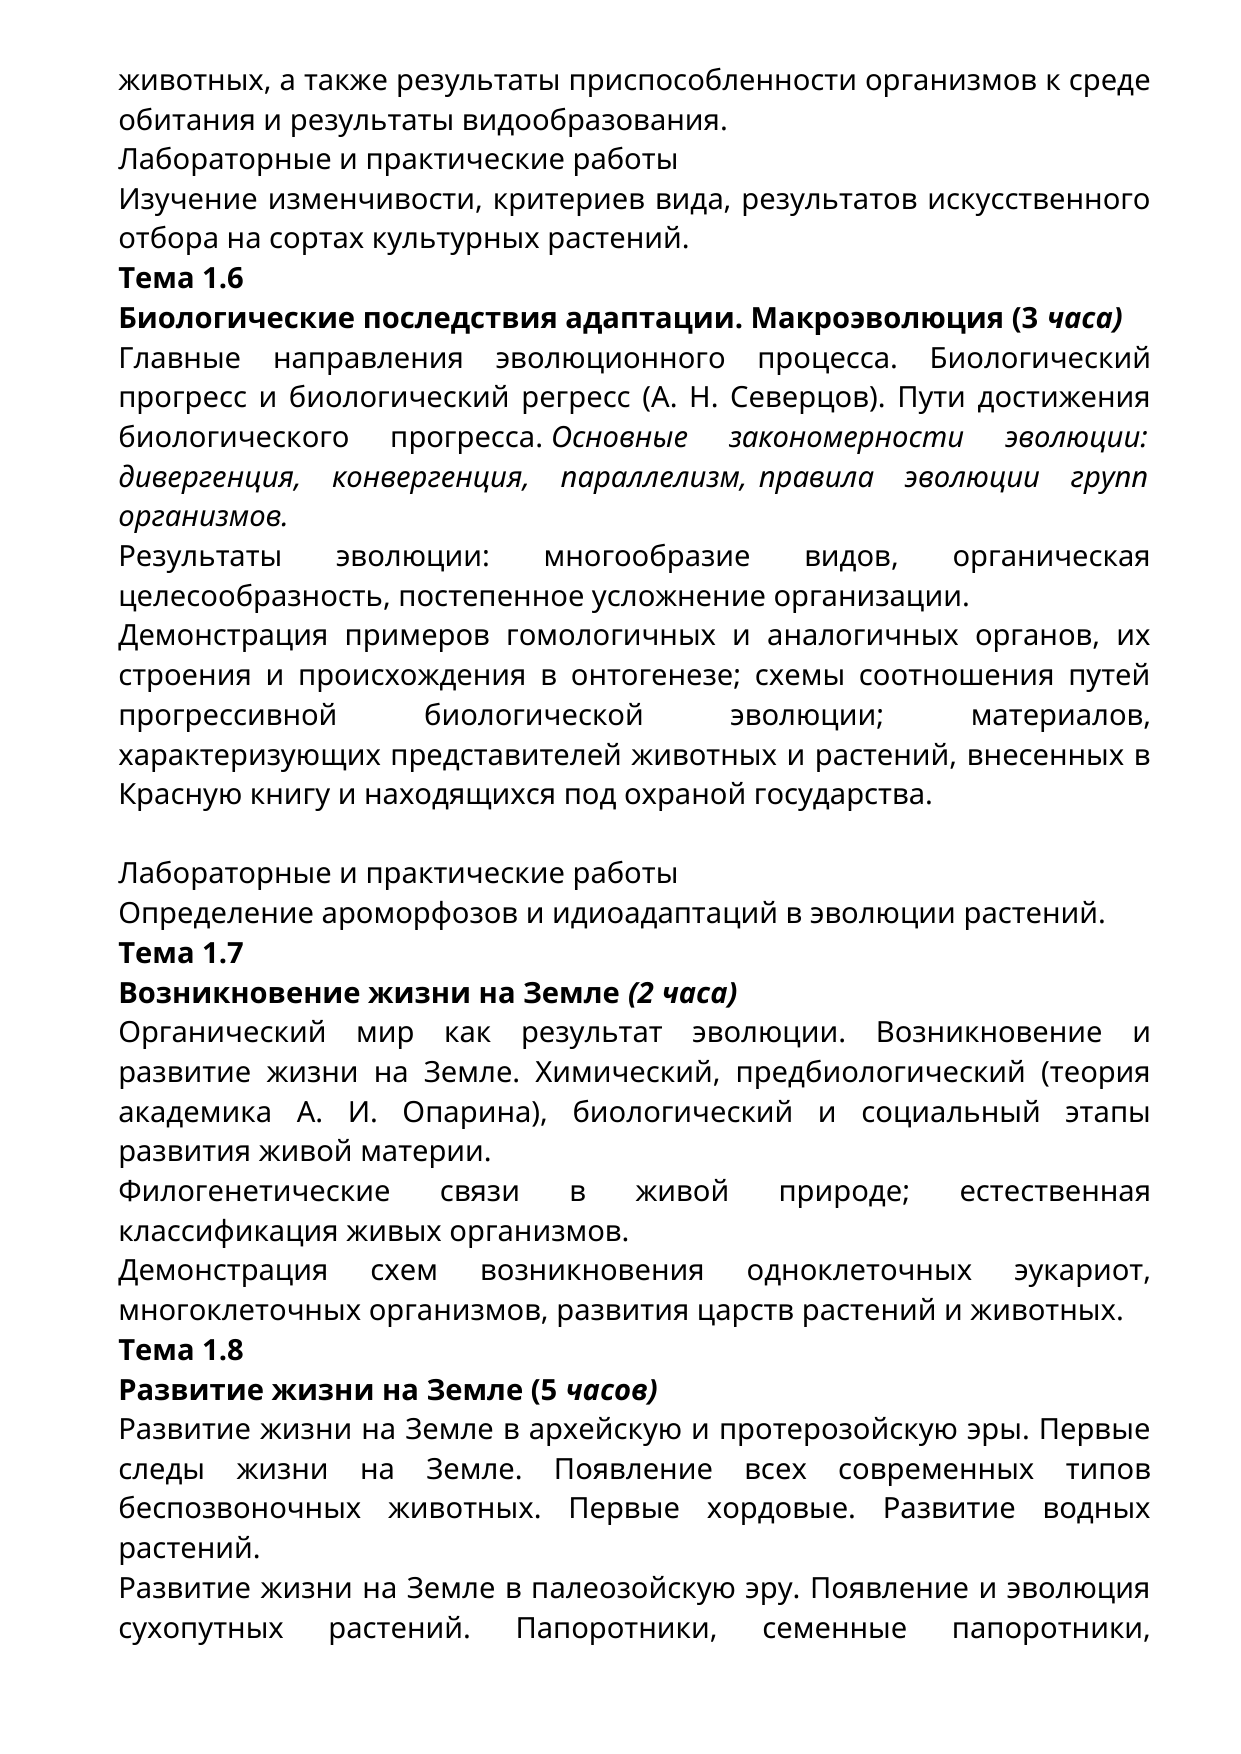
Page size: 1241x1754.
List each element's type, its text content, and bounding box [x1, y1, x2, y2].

text Тема 1.7 [118, 932, 1152, 972]
text Главные направления эволюционного процесса. Биологический прогресс и биологический регресс (А. Н. Северцов). Пути достижения биологического прогресса. Основные закономерности эволюции: дивергенция, конвергенция, параллелизм, правила эволюции групп организмов. [118, 337, 1152, 535]
text Тема 1.6 [118, 257, 1152, 297]
text Демонстрация примеров гомологичных и аналогичных органов, их строения и происхождения в онтогенезе; схемы соотношения путей прогрессивной биологической эволюции; материалов, характеризующих представителей животных и растений, внесенных в Красную книгу и находящихся под охраной государства. [118, 615, 1152, 813]
text Возникновение жизни на Земле (2 часа) [118, 972, 1152, 1012]
text Развитие жизни на Земле (5 часов) [118, 1369, 1152, 1408]
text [118, 1567, 1152, 1647]
text Тема 1.8 [118, 1329, 1152, 1369]
text Лабораторные и практические работы [118, 138, 1152, 178]
text Развитие жизни на Земле в архейскую и протерозойскую эры. Первые следы жизни на Земле. Появление всех современных типов беспозвоночных животных. Первые хордовые. Развитие водных растений. [118, 1408, 1152, 1567]
text Изучение изменчивости, критериев вида, результатов искусственного отбора на сортах культурных растений. [118, 178, 1152, 257]
text Биологические последствия адаптации. Макроэволюция (3 часа) [118, 297, 1152, 337]
text Определение ароморфозов и идиоадаптаций в эволюции растений. [118, 892, 1152, 932]
text Лабораторные и практические работы [118, 853, 1152, 892]
text Органический мир как результат эволюции. Возникновение и развитие жизни на Земле. Химический, предбиологический (теория академика А. И. Опарина), биологический и социальный этапы развития живой материи. [118, 1012, 1152, 1170]
text Демонстрация схем возникновения одноклеточных эукариот, многоклеточных организмов, развития царств растений и животных. [118, 1250, 1152, 1329]
text Результаты эволюции: многообразие видов, органическая целесообразность, постепенное усложнение организации. [118, 535, 1152, 615]
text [118, 59, 1152, 138]
text Филогенетические связи в живой природе; естественная классификация живых организмов. [118, 1170, 1152, 1250]
